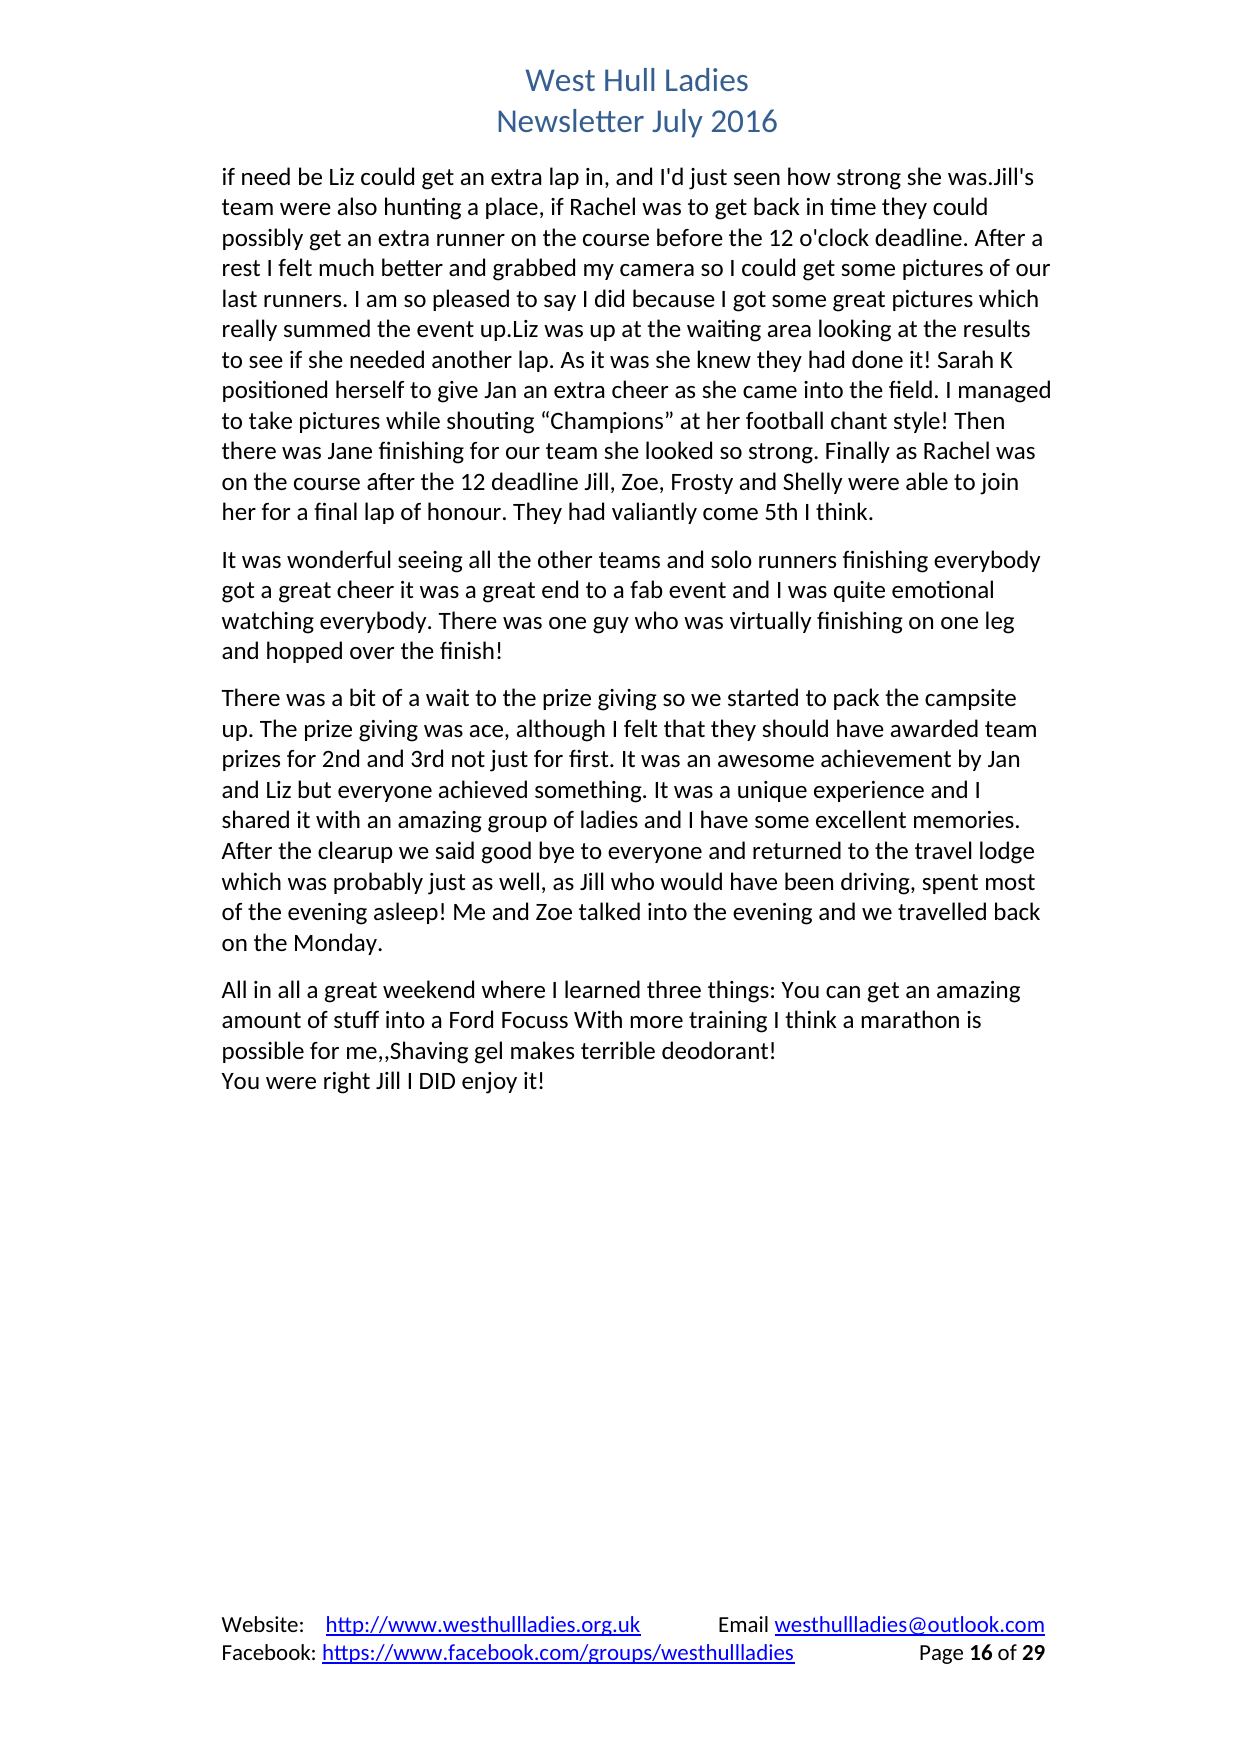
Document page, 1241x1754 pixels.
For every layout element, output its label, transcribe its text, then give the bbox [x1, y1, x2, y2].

text There was a bit of a wait to the prize giving so we started to pack the campsite up. The prize giving was ace, although I felt that they should have awarded team prizes for 2nd and 3rd not just for first. It was an awesome achievement by Jan and Liz but everyone achieved something. It was a unique experience and I shared it with an amazing group of ladies and I have some excellent memories. After the clearup we said good bye to everyone and returned to the travel lodge which was probably just as well, as Jill who would have been driving, spent most of the evening asleep! Me and Zoe talked into the evening and we travelled back on the Monday. [221, 682, 1053, 957]
text It was wonderful seeing all the other teams and solo runners finishing everybody got a great cheer it was a great end to a fab event and I was quite emotional watching everybody. There was one guy who was virtually finishing on one leg and hopped over the finish! [221, 544, 1053, 666]
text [221, 161, 1053, 527]
text All in all a great weekend where I learned three things: You can get an amazing amount of stuff into a Ford Focuss With more training I think a marathon is possible for me,,Shaving gel makes terrible deodorant! You were right Jill I DID enjoy it! [221, 974, 1053, 1096]
